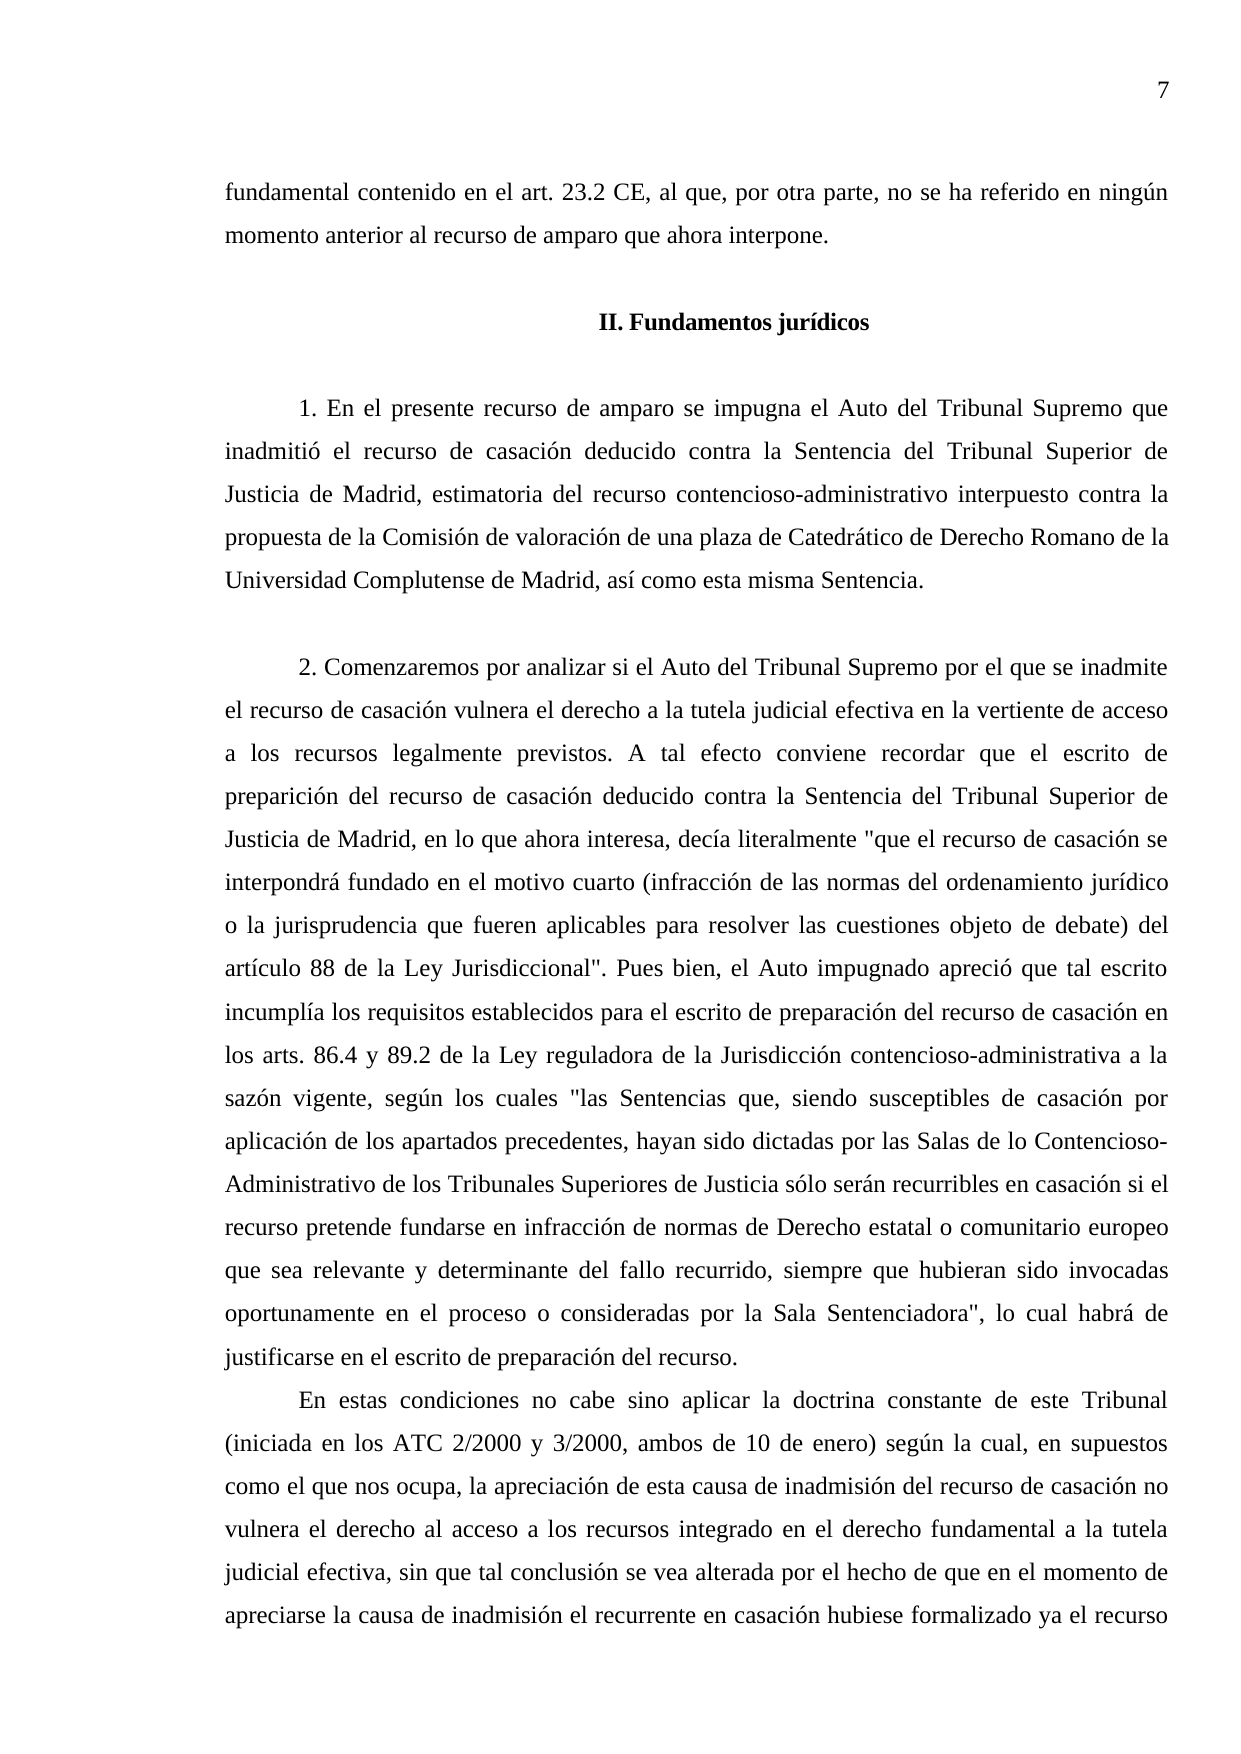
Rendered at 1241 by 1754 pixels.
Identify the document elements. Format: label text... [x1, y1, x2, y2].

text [224, 177, 1169, 249]
text 2. Comenzaremos por analizar si el Auto del Tribunal Supremo por el que se inadmite el recurso de casación vulnera el derecho a la tutela judicial efectiva en la vertiente de acceso a los recursos legalmente previstos. A tal efecto conviene recordar que el escrito de preparición del recurso de casación deducido contra la Sentencia del Tribunal Superior de Justicia de Madrid, en lo que ahora interesa, decía literalmente "que el recurso de casación se interpondrá fundado en el motivo cuarto (infracción de las normas del ordenamiento jurídico o la jurisprudencia que fueren aplicables para resolver las cuestiones objeto de debate) del artículo 88 de la Ley Jurisdiccional". Pues bien, el Auto impugnado apreció que tal escrito incumplía los requisitos establecidos para el escrito de preparación del recurso de casación en los arts. 86.4 y 89.2 de la Ley reguladora de la Jurisdicción contencioso-administrativa a la sazón vigente, según los cuales "las Sentencias que, siendo susceptibles de casación por aplicación de los apartados precedentes, hayan sido dictadas por las Salas de lo Contencioso- Administrativo de los Tribunales Superiores de Justicia sólo serán recurribles en casación si el recurso pretende fundarse en infracción de normas de Derecho estatal o comunitario europeo que sea relevante y determinante del fallo recurrido, siempre que hubieran sido invocadas oportunamente en el proceso o consideradas por la Sala Sentenciadora", lo cual habrá de justificarse en el escrito de preparación del recurso. [224, 652, 1169, 1370]
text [224, 1385, 1169, 1629]
subtitle II. Fundamentos jurídicos [224, 307, 1169, 335]
text 1. En el presente recurso de amparo se impugna el Auto del Tribunal Supremo que inadmitió el recurso de casación deducido contra la Sentencia del Tribunal Superior de Justicia de Madrid, estimatoria del recurso contencioso-administrativo interpuesto contra la propuesta de la Comisión de valoración de una plaza de Catedrático de Derecho Romano de la Universidad Complutense de Madrid, así como esta misma Sentencia. [224, 393, 1169, 594]
